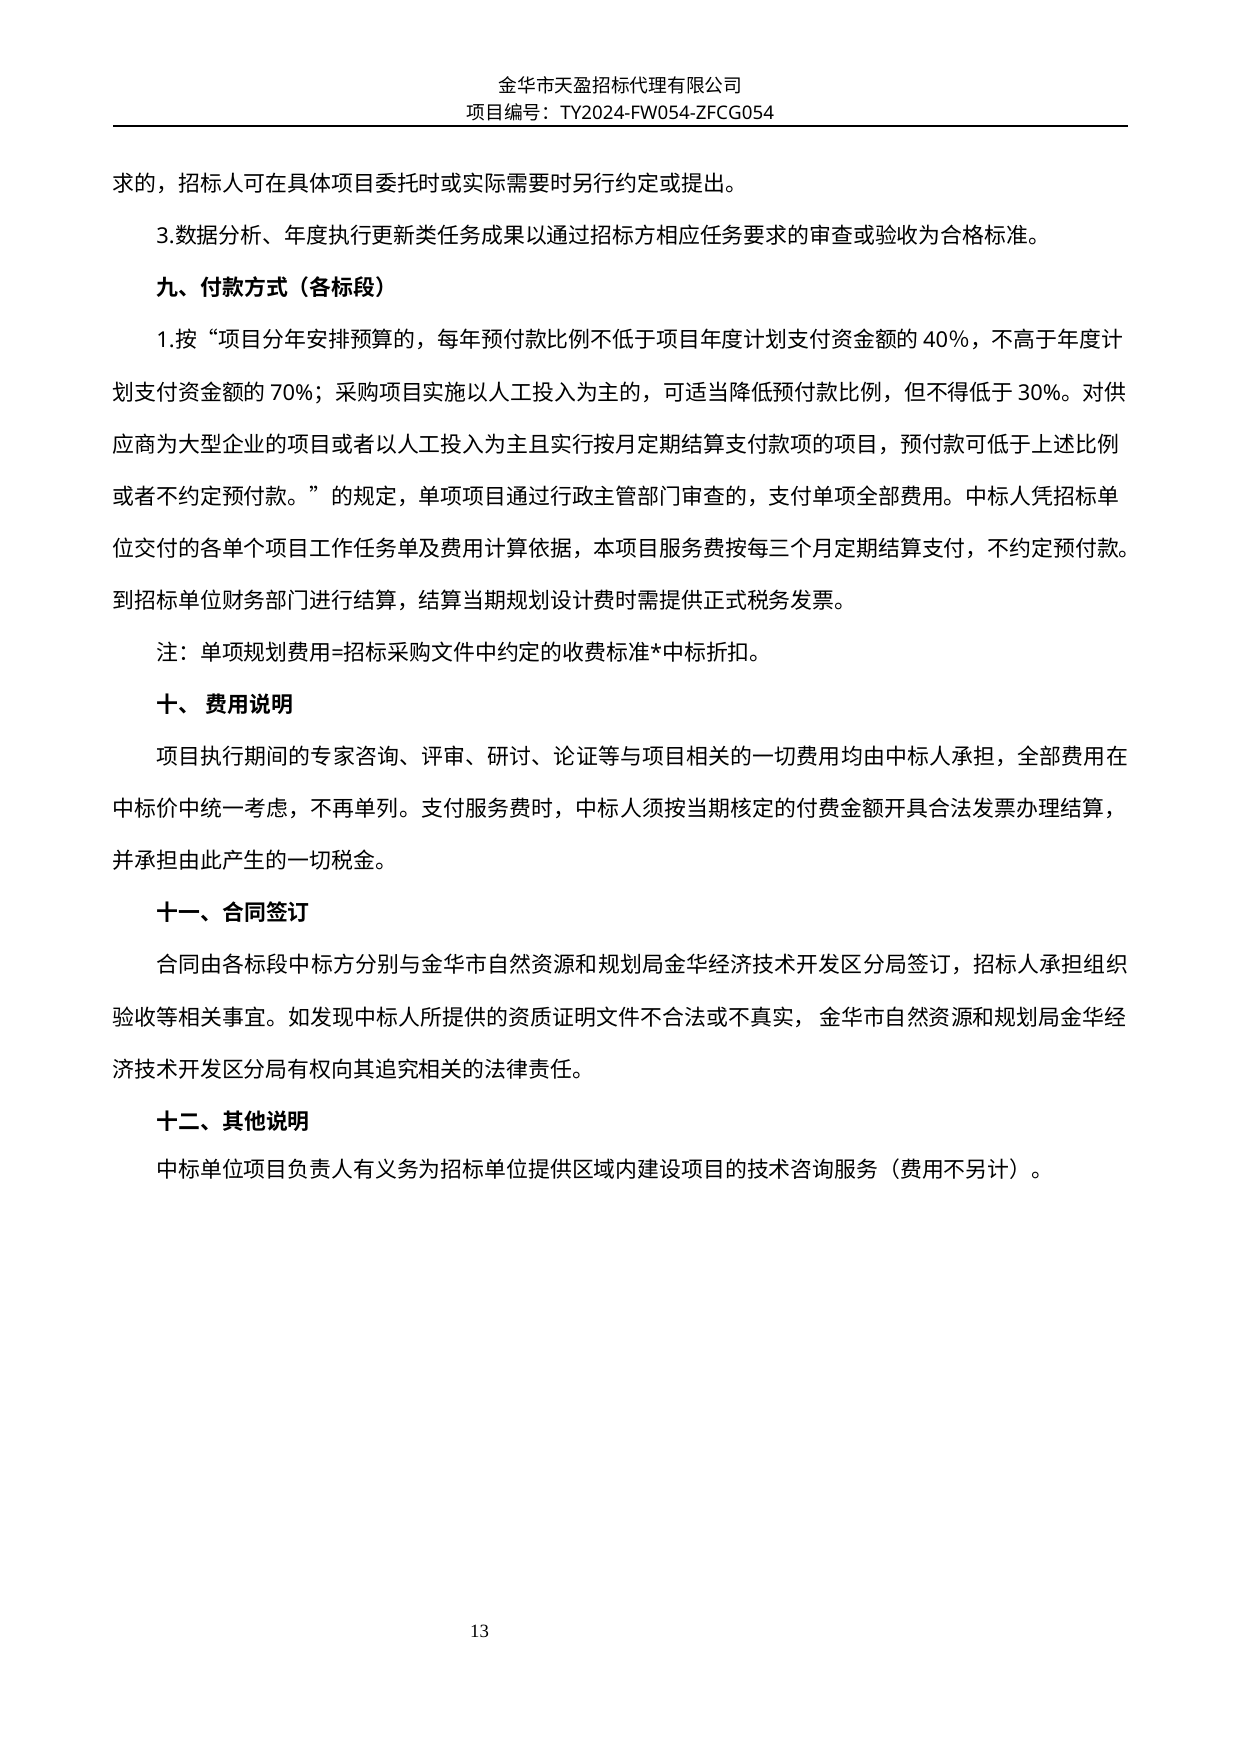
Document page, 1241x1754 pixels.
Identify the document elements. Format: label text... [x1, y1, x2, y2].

text 九、付款方式（各标段） [112, 254, 1128, 306]
text 3.数据分析、年度执行更新类任务成果以通过招标方相应任务要求的审查或验收为合格标准。 [112, 202, 1128, 254]
text 十一、合同签订 [112, 879, 1128, 931]
text 项目执行期间的专家咨询、评审、研讨、论证等与项目相关的一切费用均由中标人承担，全部费用在中标价中统一考虑，不再单列。支付服务费时，中标人须按当期核定的付费金额开具合法发票办理结算，并承担由此产生的一切税金。 [112, 723, 1128, 879]
text 合同由各标段中标方分别与金华市自然资源和规划局金华经济技术开发区分局签订，招标人承担组织验收等相关事宜。如发现中标人所提供的资质证明文件不合法或不真实，金华市自然资源和规划局金华经济技术开发区分局有权向其追究相关的法律责任。 [112, 931, 1128, 1087]
text 注：单项规划费用=招标采购文件中约定的收费标准*中标折扣。 [112, 619, 1128, 671]
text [112, 150, 1128, 202]
text 中标单位项目负责人有义务为招标单位提供区域内建设项目的技术咨询服务（费用不另计）。 [112, 1139, 1128, 1187]
text 十二、其他说明 [112, 1087, 1128, 1139]
text 1.按“项目分年安排预算的，每年预付款比例不低于项目年度计划支付资金额的40％，不高于年度计划支付资金额的70%；采购项目实施以人工投入为主的，可适当降低预付款比例，但不得低于30%。对供应商为大型企业的项目或者以人工投入为主且实行按月定期结算支付款项的项目，预付款可低于上述比例或者不约定预付款。”的规定，单项项目通过行政主管部门审查的，支付单项全部费用。中标人凭招标单位交付的各单个项目工作任务单及费用计算依据，本项目服务费按每三个月定期结算支付，不约定预付款。到招标单位财务部门进行结算，结算当期规划设计费时需提供正式税务发票。 [112, 306, 1128, 619]
text 十、 费用说明 [112, 671, 1128, 723]
